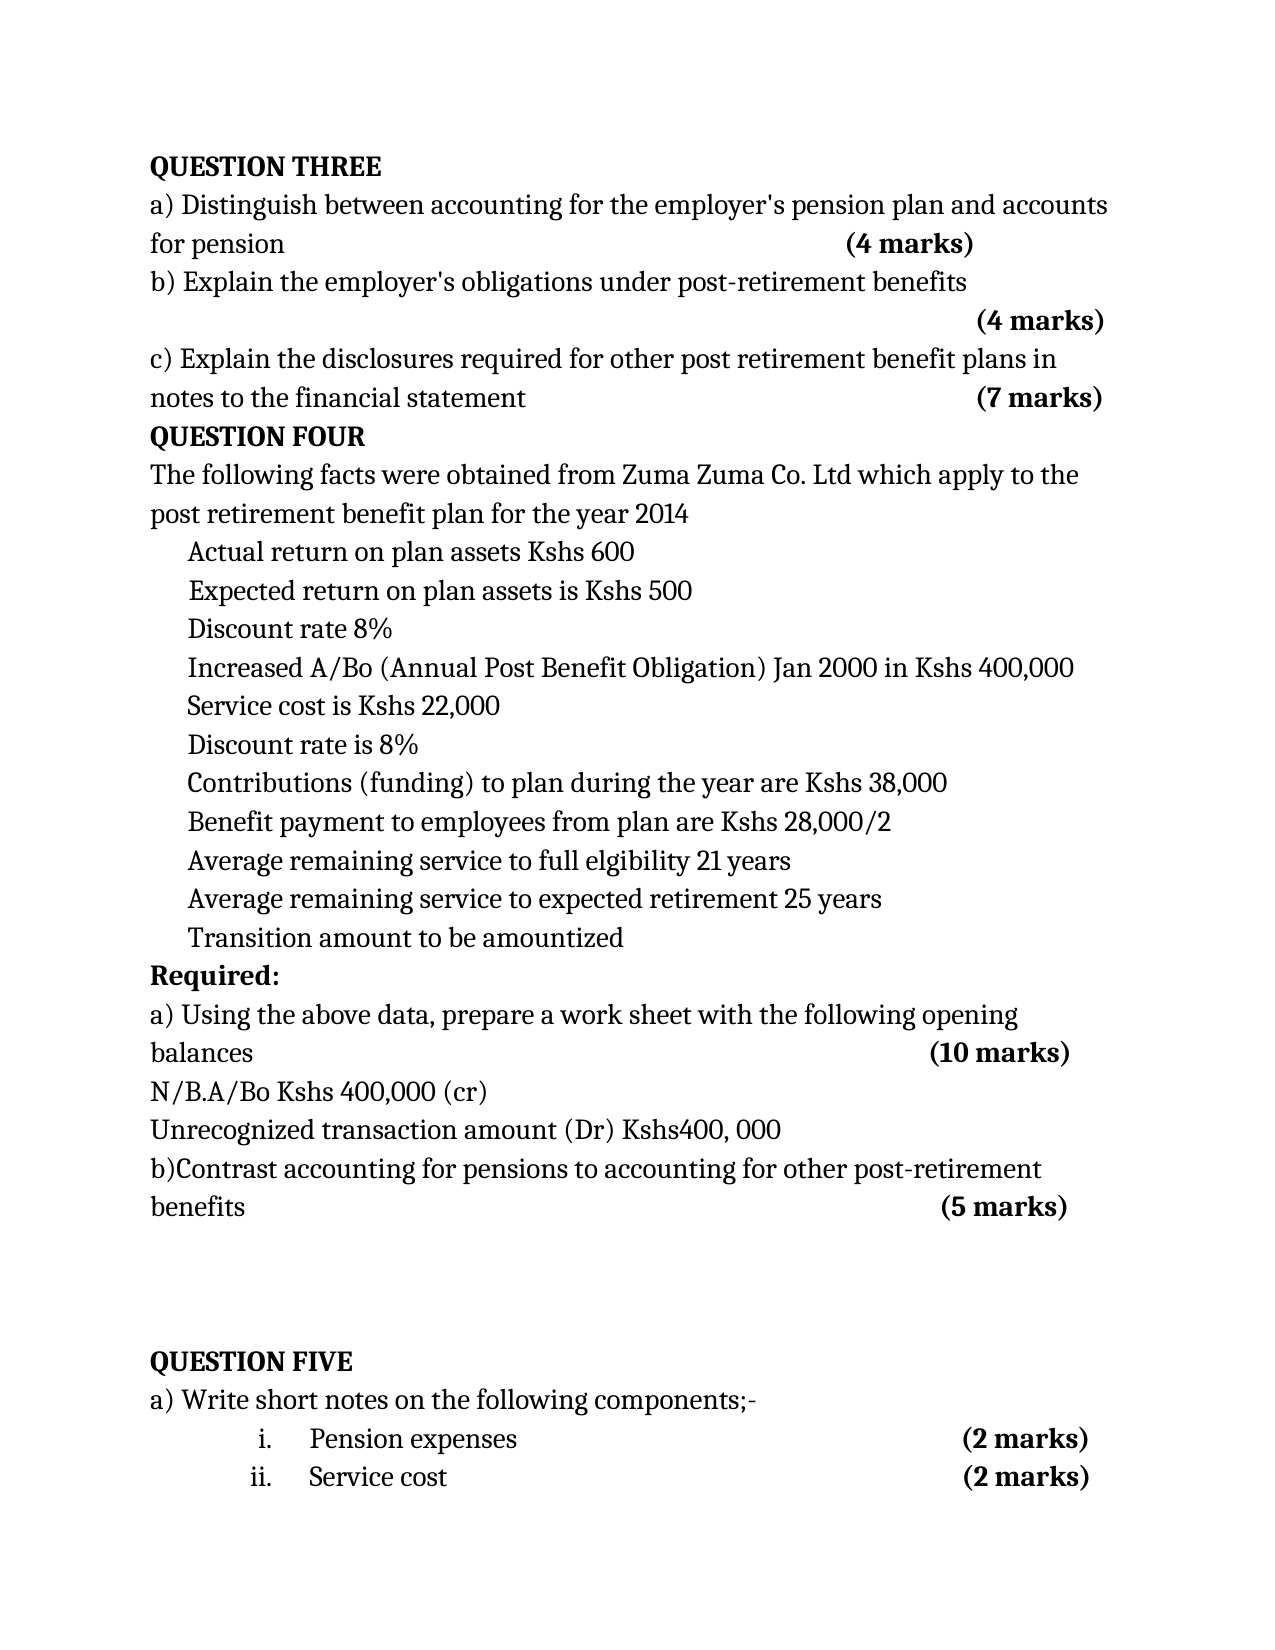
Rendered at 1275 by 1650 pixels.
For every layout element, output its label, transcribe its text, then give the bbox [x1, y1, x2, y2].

text Discount rate 8% [187, 612, 1125, 646]
text Contributions (funding) to plan during the year are Kshs 38,000 [187, 767, 1125, 800]
list Service cost (2 marks) [272, 1460, 1125, 1494]
text The following facts were obtained from Zuma Zuma Co. Ltd which apply to the post retirement benefit plan for the year 2014 [150, 458, 1125, 530]
text Increased A/Bo (Annual Post Benefit Obligation) Jan 2000 in Kshs 400,000 [187, 651, 1125, 684]
text Average remaining service to full elgibility 21 years [187, 844, 1125, 877]
text QUESTION FIVE [150, 1306, 1125, 1378]
text Average remaining service to expected retirement 25 years [187, 882, 1125, 916]
text c) Explain the disclosures required for other post retirement benefit plans in notes to the financial statement (7 marks) [150, 343, 1125, 415]
text a) Write short notes on the following components;- [150, 1383, 1125, 1417]
text Expected return on plan assets is Kshs 500 [150, 574, 1125, 607]
text a) Distinguish between accounting for the employer's pension plan and accounts for pension (4 marks) [150, 188, 1125, 261]
text Required: [150, 959, 1125, 993]
text (4 marks) [150, 304, 1125, 338]
text N/B.A/Bo Kshs 400,000 (cr) [150, 1075, 1125, 1108]
text Discount rate is 8% [187, 728, 1125, 762]
text Actual return on plan assets Kshs 600 [187, 535, 1125, 569]
text b)Contrast accounting for pensions to accounting for other post-retirement benefits (5 marks) [150, 1152, 1125, 1224]
text a) Using the above data, prepare a work sheet with the following opening balances (10 marks) [150, 998, 1125, 1070]
text QUESTION FOUR [150, 420, 1125, 453]
text Unrecognized transaction amount (Dr) Kshs400, 000 [150, 1113, 1125, 1147]
text Transition amount to be amountized [187, 921, 1125, 954]
text Service cost is Kshs 22,000 [187, 689, 1125, 723]
list Pension expenses (2 marks) [272, 1422, 1125, 1455]
text Benefit payment to employees from plan are Kshs 28,000/2 [187, 805, 1125, 839]
text b) Explain the employer's obligations under post-retirement benefits [150, 266, 1125, 299]
text QUESTION THREE [150, 150, 1125, 183]
